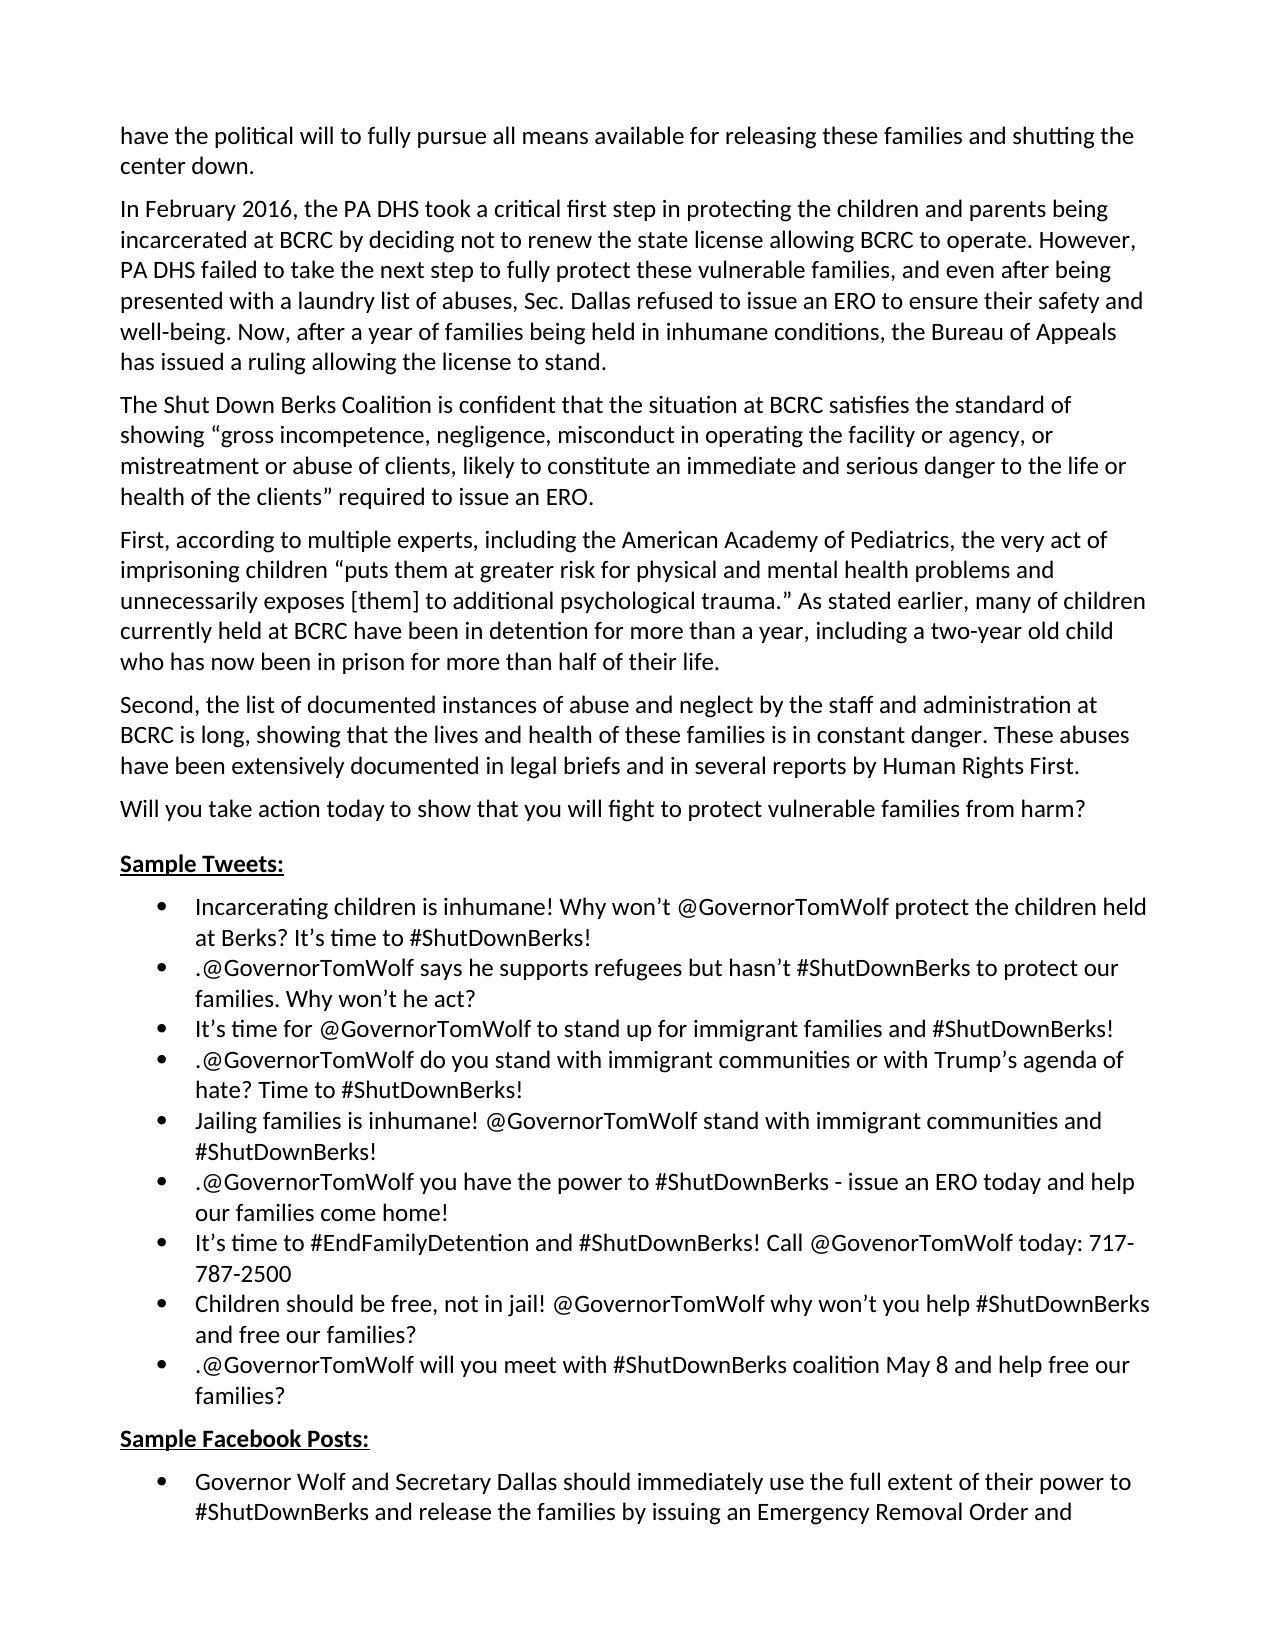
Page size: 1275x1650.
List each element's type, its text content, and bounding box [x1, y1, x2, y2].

list Incarcerating children is inhumane! Why won’t @GovernorTomWolf protect the children held at Berks? It’s time to #ShutDownBerks! [157, 891, 1155, 952]
list It’s time to #EndFamilyDetention and #ShutDownBerks! Call @GovenorTomWolf today: 717-787-2500 [157, 1227, 1155, 1288]
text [120, 120, 1155, 181]
text Sample Tweets: [120, 848, 1155, 879]
text Second, the list of documented instances of abuse and neglect by the staff and administration at BCRC is long, showing that the lives and health of these families is in constant danger. These abuses have been extensively documented in legal briefs and in several reports by Human Rights First. [120, 689, 1155, 780]
text Sample Facebook Posts: [120, 1423, 1155, 1453]
list .@GovernorTomWolf will you meet with #ShutDownBerks coalition May 8 and help free our families? [157, 1349, 1155, 1410]
list It’s time for @GovernorTomWolf to stand up for immigrant families and #ShutDownBerks! [157, 1013, 1155, 1044]
text In February 2016, the PA DHS took a critical first step in protecting the children and parents being incarcerated at BCRC by deciding not to renew the state license allowing BCRC to operate. However, PA DHS failed to take the next step to fully protect these vulnerable families, and even after being presented with a laundry list of abuses, Sec. Dallas refused to issue an ERO to ensure their safety and well-being. Now, after a year of families being held in inhumane conditions, the Bureau of Appeals has issued a ruling allowing the license to stand. [120, 193, 1155, 377]
text Will you take action today to show that you will fight to protect vulnerable families from harm? [120, 793, 1155, 823]
text First, according to multiple experts, including the American Academy of Pediatrics, the very act of imprisoning children “puts them at greater risk for physical and mental health problems and unnecessarily exposes [them] to additional psychological trauma.” As stated earlier, many of children currently held at BCRC have been in detention for more than a year, including a two-year old child who has now been in prison for more than half of their life. [120, 524, 1155, 676]
list .@GovernorTomWolf you have the power to #ShutDownBerks - issue an ERO today and help our families come home! [157, 1166, 1155, 1227]
list .@GovernorTomWolf do you stand with immigrant communities or with Trump’s agenda of hate? Time to #ShutDownBerks! [157, 1044, 1155, 1105]
text The Shut Down Berks Coalition is confident that the situation at BCRC satisfies the standard of showing “gross incompetence, negligence, misconduct in operating the facility or agency, or mistreatment or abuse of clients, likely to constitute an immediate and serious danger to the life or health of the clients” required to issue an ERO. [120, 389, 1155, 511]
list Children should be free, not in jail! @GovernorTomWolf why won’t you help #ShutDownBerks and free our families? [157, 1288, 1155, 1349]
list Jailing families is inhumane! @GovernorTomWolf stand with immigrant communities and #ShutDownBerks! [157, 1105, 1155, 1166]
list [157, 1466, 1155, 1527]
list .@GovernorTomWolf says he supports refugees but hasn’t #ShutDownBerks to protect our families. Why won’t he act? [157, 952, 1155, 1013]
